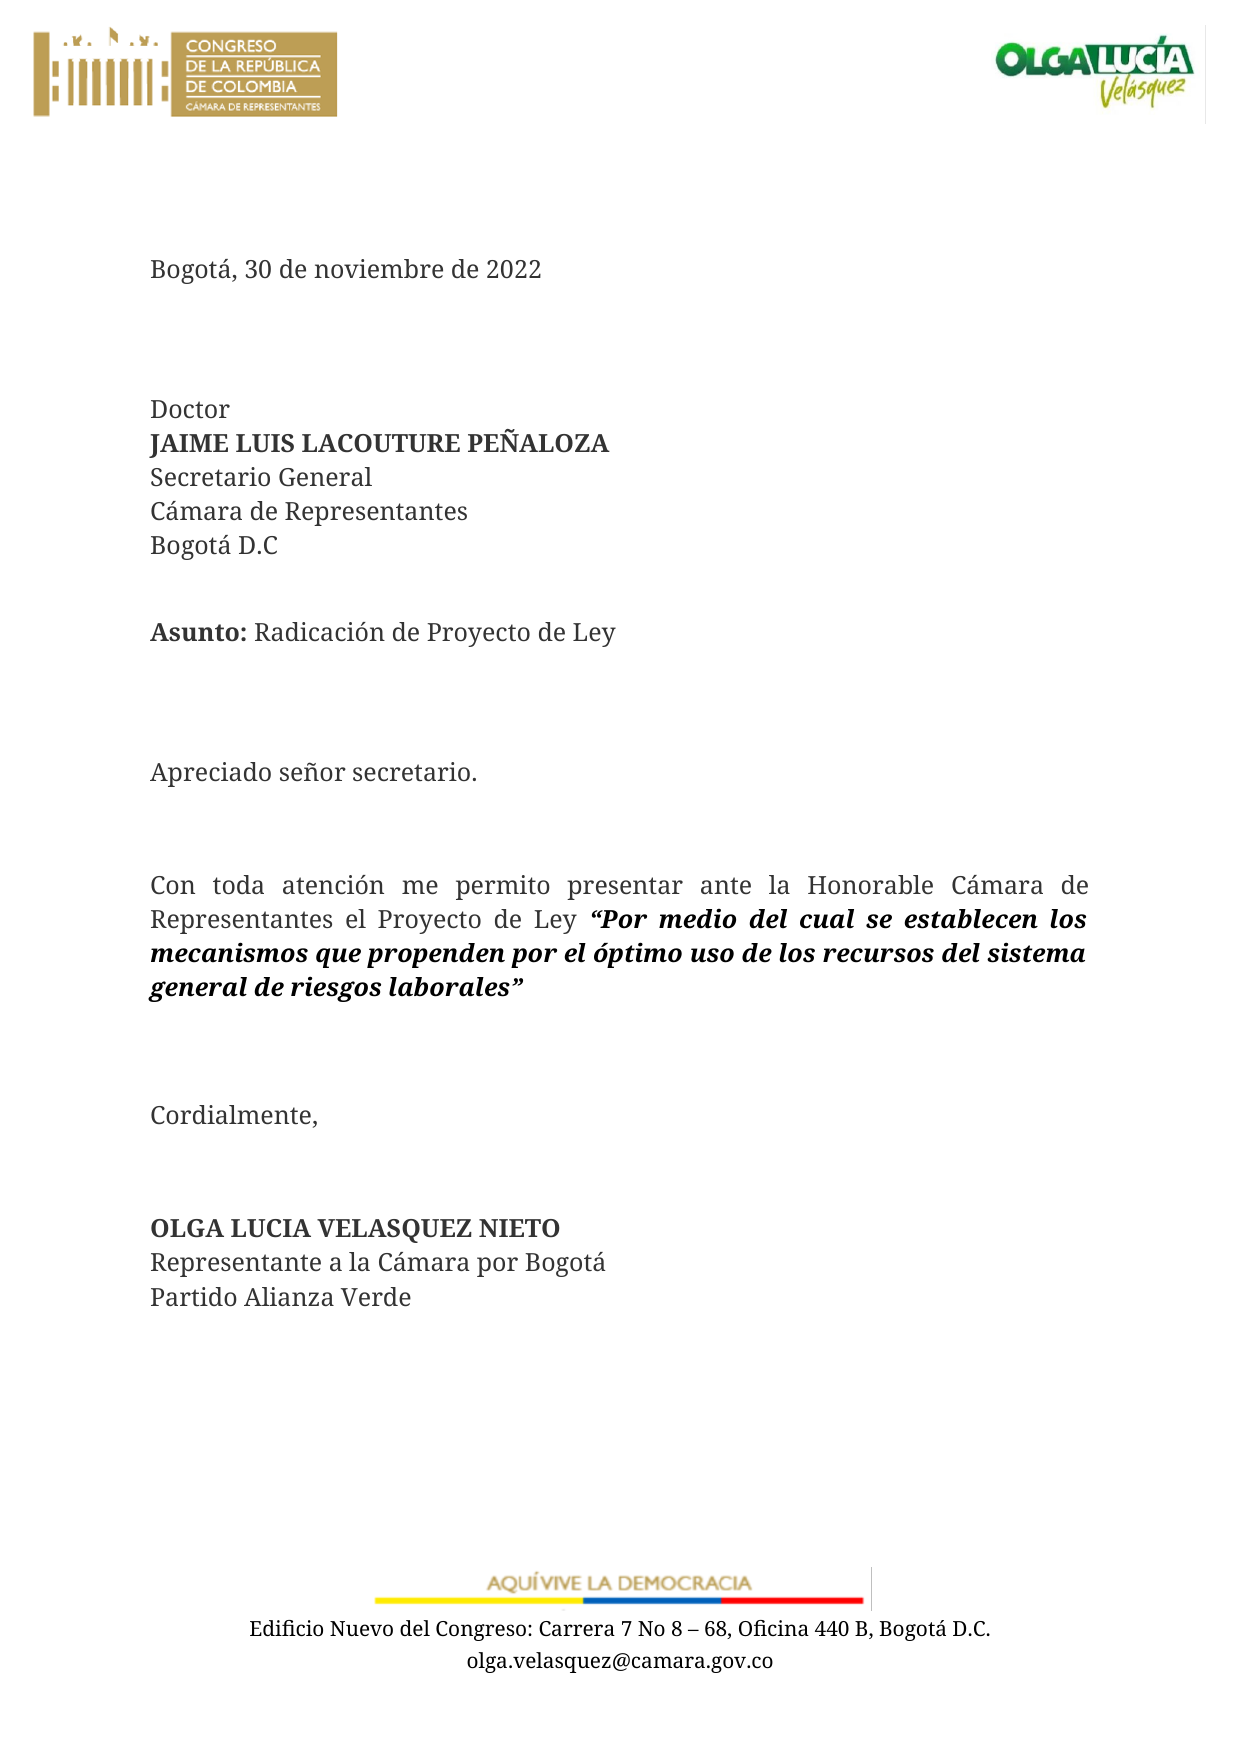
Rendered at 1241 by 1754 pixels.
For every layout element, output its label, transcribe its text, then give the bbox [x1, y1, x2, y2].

text Apreciado señor secretario. [150, 754, 1090, 788]
text Bogotá, 30 de noviembre de 2022 [150, 252, 1090, 286]
picture [25, 21, 347, 127]
text Representante a la Cámara por Bogotá [150, 1245, 1090, 1279]
text Asunto: Radicación de Proyecto de Ley [150, 615, 1090, 649]
picture [368, 1567, 872, 1611]
text Bogotá D.C [150, 528, 1090, 562]
text Secretario General [150, 460, 1090, 494]
text Con toda atención me permito presentar ante la Honorable Cámara de Representantes el Proyecto de Ley “Por medio del cual se establecen los mecanismos que propenden por el óptimo uso de los recursos del sistema general de riesgos laborales” [150, 867, 1090, 1003]
text Cámara de Representantes [150, 494, 1090, 528]
text Cordialmente, [150, 1098, 1090, 1132]
picture [990, 25, 1206, 124]
text JAIME LUIS LACOUTURE PEÑALOZA [150, 426, 1090, 460]
text OLGA LUCIA VELASQUEZ NIETO [150, 1211, 1090, 1245]
text Doctor [150, 392, 1090, 426]
text Partido Alianza Verde [150, 1279, 1090, 1313]
